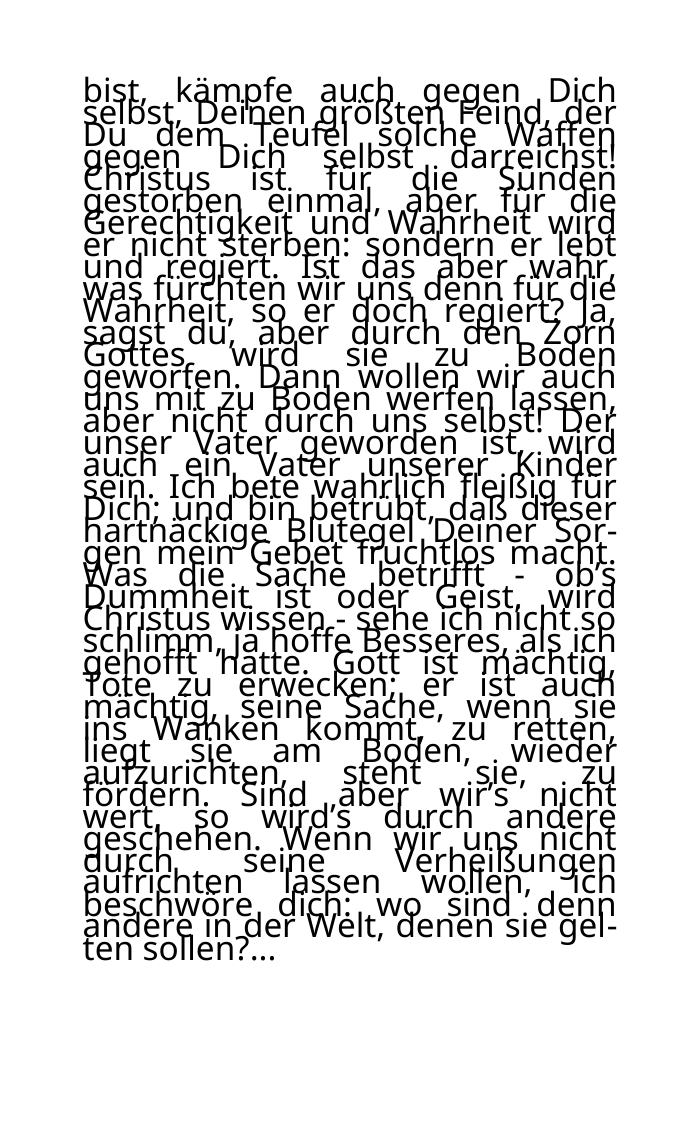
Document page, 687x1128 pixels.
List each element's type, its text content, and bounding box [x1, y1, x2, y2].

text bist, kämpfe auch gegen Dich selbst, Deinen größten Feind, der Du dem Teufel solche Waffen gegen Dich selbst darreichst! Christus ist für die Sünden gestorben einmal, aber für die Gerechtigkeit und Wahrheit wird er nicht sterben: sondern er lebt und regiert. Ist das aber wahr, was fürchten wir uns denn für die Wahrheit, so er doch regiert? Ja, sagst du, aber durch den Zorn Gottes wird sie zu Boden geworfen. Dann wollen wir auch uns mit zu Boden werfen lassen, aber nicht durch uns selbst! Der unser Vater geworden ist, wird auch ein Vater unserer Kinder sein. Ich bete wahrlich fleißig für Dich; und bin betrübt, daß dieser hartnäckige Blutegel Deiner Sorgen mein Gebet fruchtlos macht. Was die Sache betrifft - ob’s Dummheit ist oder Geist, wird Christus wissen - sehe ich nicht so schlimm, ja hoffe Besseres, als ich gehofft hatte. Gott ist mächtig, Tote zu erwecken; er ist auch mächtig, seine Sache, wenn sie ins Wanken kommt, zu retten, liegt sie am Boden, wieder aufzurichten, steht sie, zu fördern. Sind aber wir’s nicht wert, so wird’s durch andere geschehen. Wenn wir uns nicht durch seine Verheißungen aufrichten lassen wollen, ich beschwöre dich: wo sind denn andere in der Welt, denen sie gelten sollen?... [82, 85, 617, 964]
